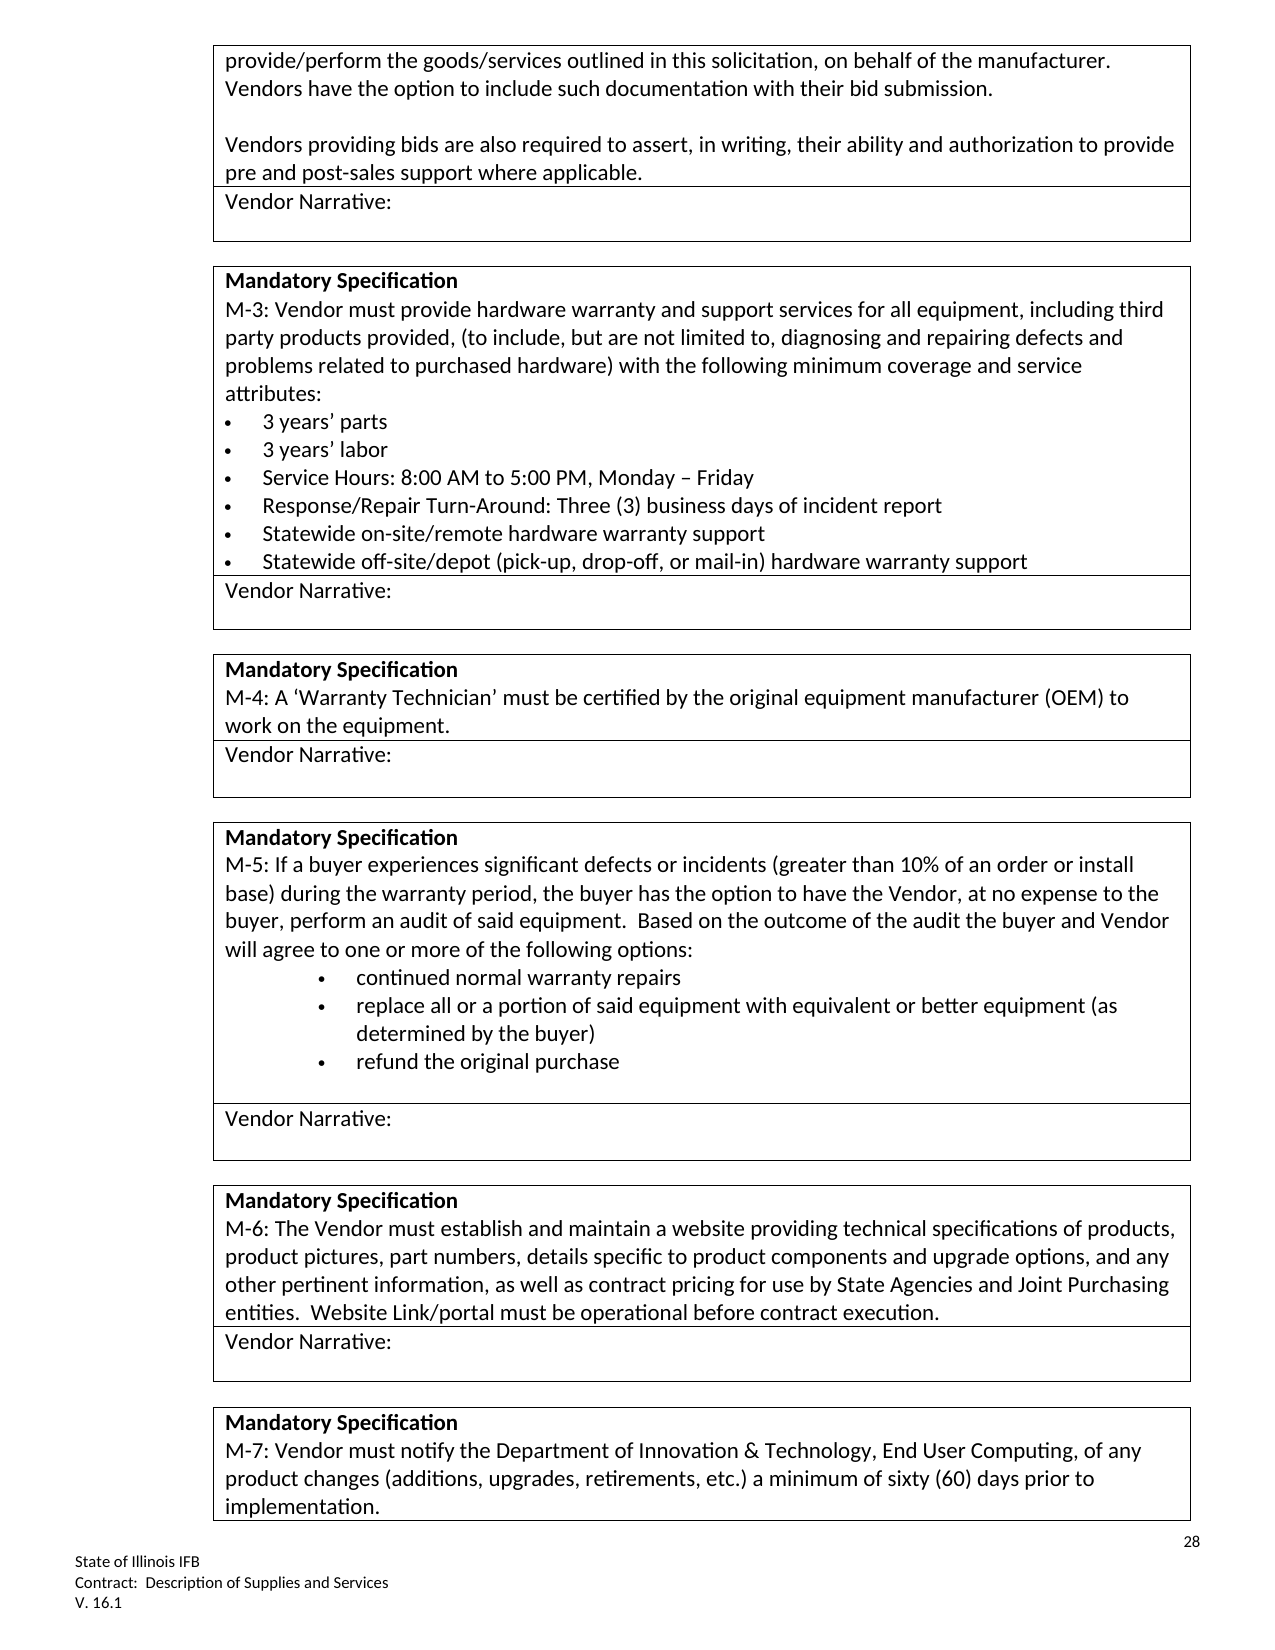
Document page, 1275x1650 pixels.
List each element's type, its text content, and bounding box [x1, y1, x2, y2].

table_header Mandatory Specification M-6: The Vendor must establish and maintain a website providing technical specifications of products, product pictures, part numbers, details specific to product components and upgrade options, and any other pertinent information, as well as contract pricing for use by State Agencies and Joint Purchasing entities. Website Link/portal must be operational before contract execution. [214, 1186, 1190, 1326]
table_cell Vendor Narrative: [214, 741, 1190, 797]
table_header Mandatory Specification M-3: Vendor must provide hardware warranty and support services for all equipment, including third party products provided, (to include, but are not limited to, diagnosing and repairing defects and problems related to purchased hardware) with the following minimum coverage and service attributes: 3 years’ parts 3 years’ labor Service Hours: 8:00 AM to 5:00 PM, Monday – Friday Response/Repair Turn-Around: Three (3) business days of incident report Statewide on-site/remote hardware warranty support Statewide off-site/depot (pick-up, drop-off, or mail-in) hardware warranty support [214, 267, 1190, 575]
table_header Mandatory Specification M-7: Vendor must notify the Department of Innovation & Technology, End User Computing, of any product changes (additions, upgrades, retirements, etc.) a minimum of sixty (60) days prior to implementation. [214, 1408, 1190, 1520]
table_cell Vendor Narrative: [214, 1327, 1190, 1381]
table_header Mandatory Specification M-5: If a buyer experiences significant defects or incidents (greater than 10% of an order or install base) during the warranty period, the buyer has the option to have the Vendor, at no expense to the buyer, perform an audit of said equipment. Based on the outcome of the audit the buyer and Vendor will agree to one or more of the following options: continued normal warranty repairs replace all or a portion of said equipment with equivalent or better equipment (as determined by the buyer) refund the original purchase [214, 823, 1190, 1103]
table_cell Vendor Narrative: [214, 1104, 1190, 1160]
table_cell Vendor Narrative: [214, 187, 1190, 241]
table_cell Vendor Narrative: [214, 576, 1190, 629]
table_header Mandatory Specification M-4: A ‘Warranty Technician’ must be certified by the original equipment manufacturer (OEM) to work on the equipment. [214, 655, 1190, 739]
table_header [214, 46, 1190, 186]
